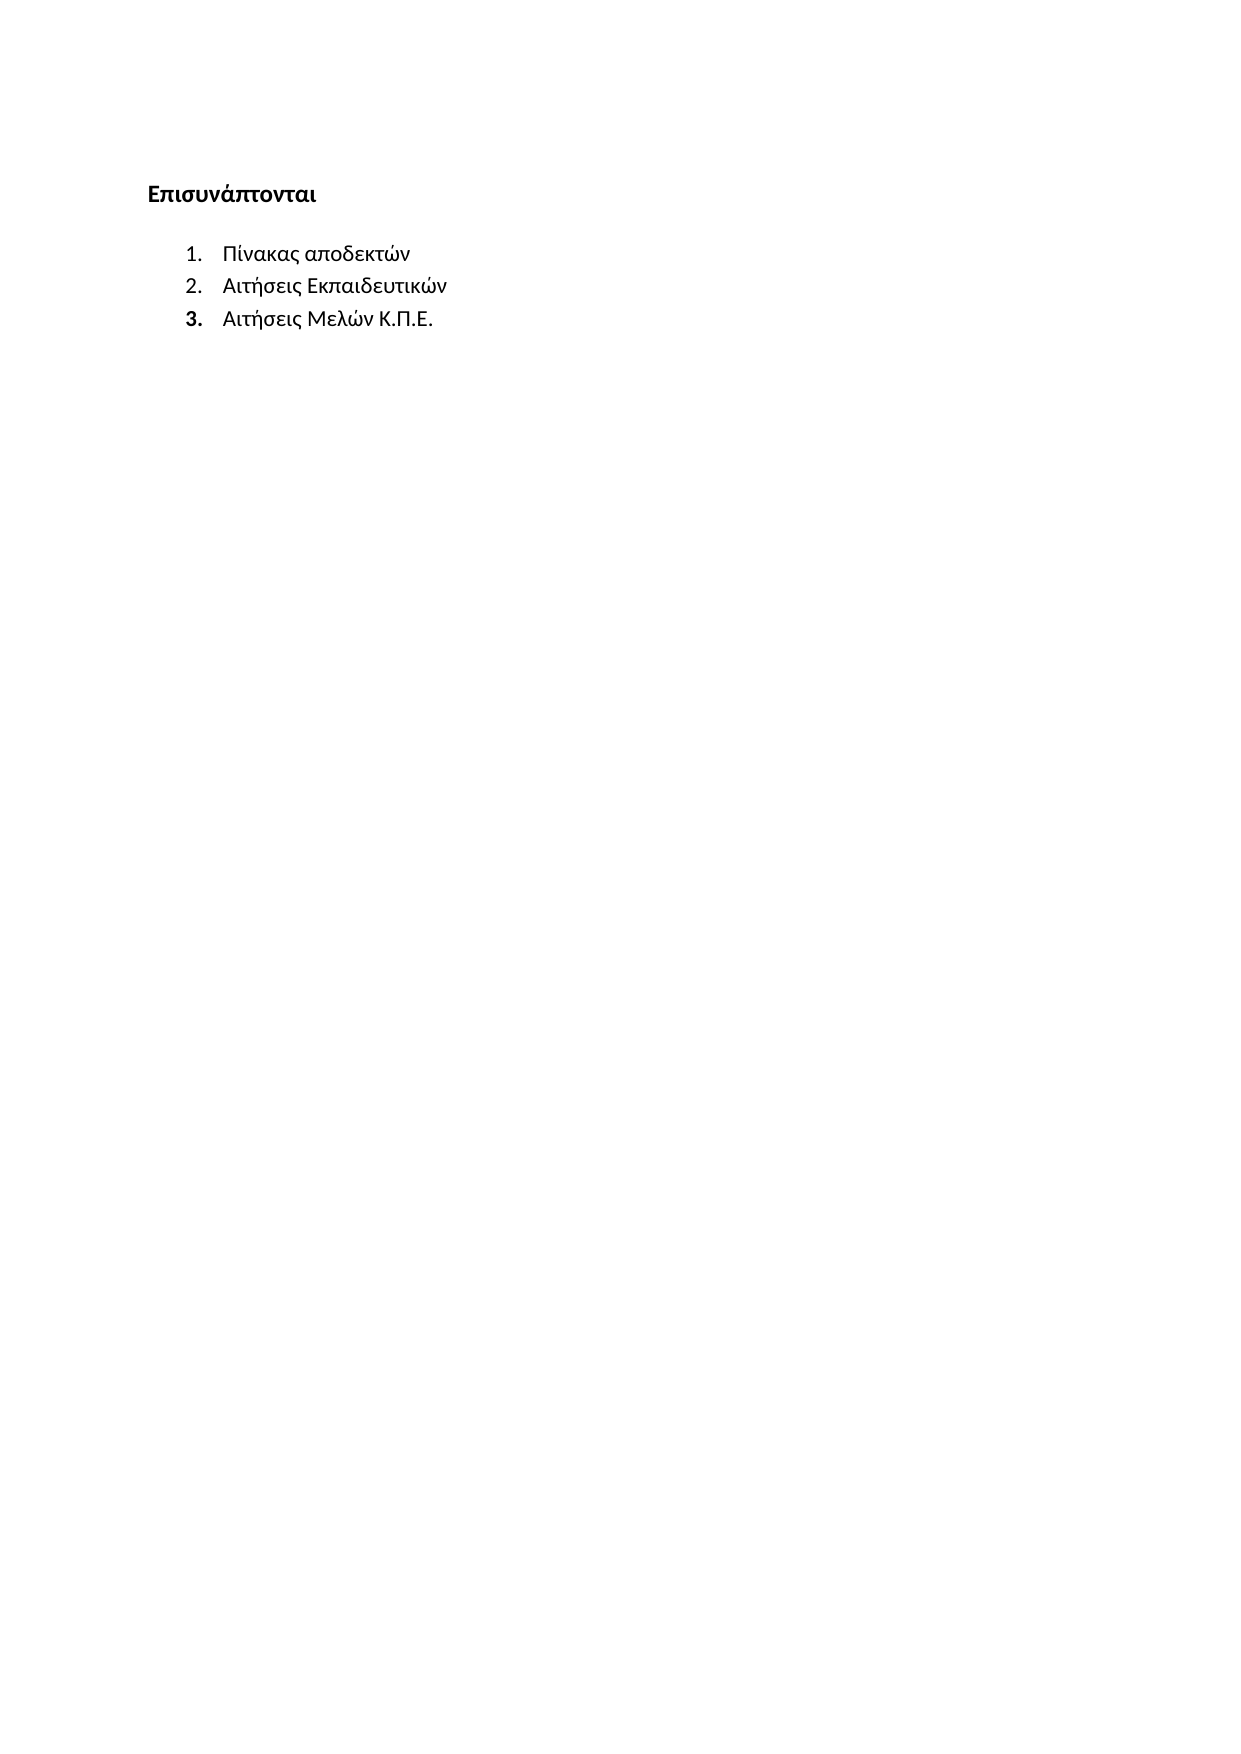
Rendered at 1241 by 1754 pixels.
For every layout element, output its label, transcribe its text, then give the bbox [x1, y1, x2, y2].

list Αιτήσεις Εκπαιδευτικών [185, 271, 1092, 299]
list Αιτήσεις Μελών Κ.Π.Ε. [185, 304, 1092, 332]
text Επισυνάπτονται [148, 178, 1092, 209]
list Πίνακας αποδεκτών [185, 239, 1092, 267]
